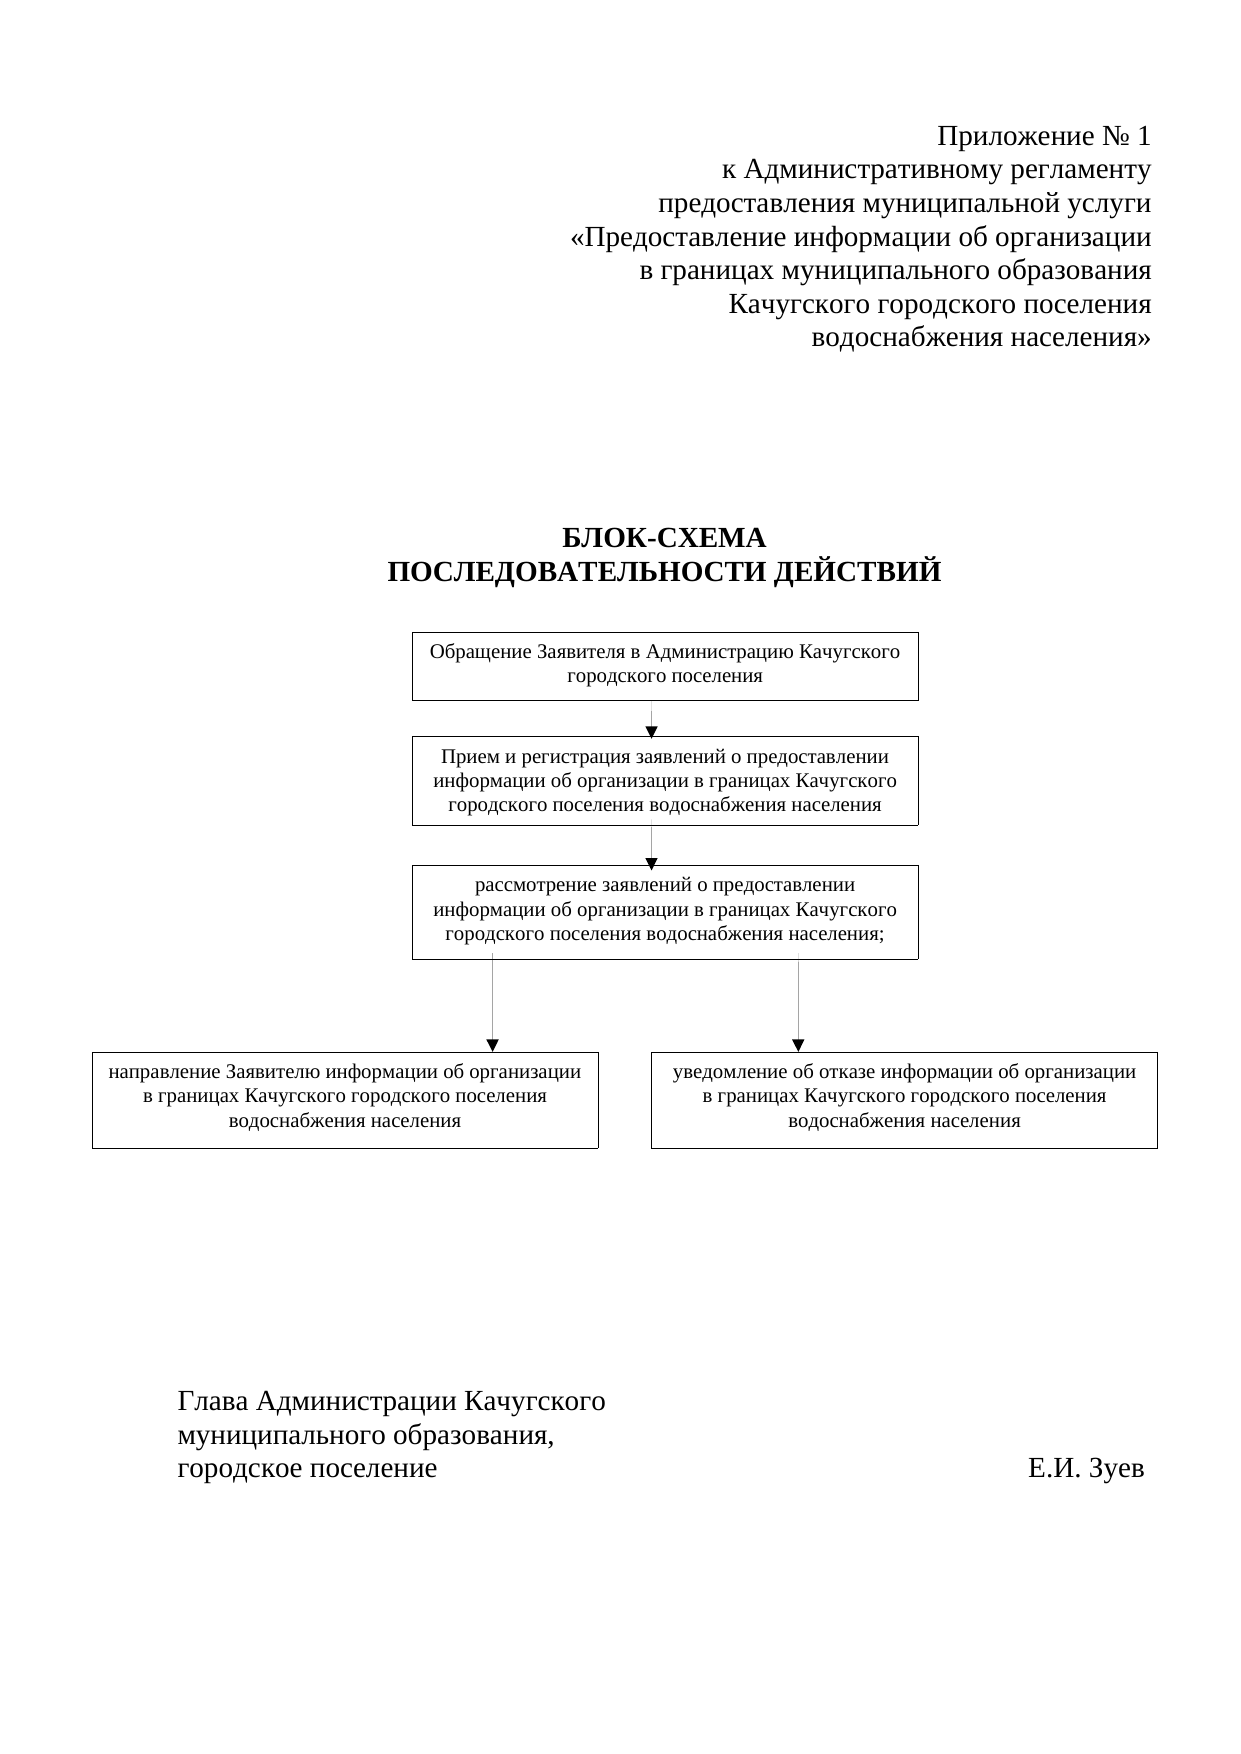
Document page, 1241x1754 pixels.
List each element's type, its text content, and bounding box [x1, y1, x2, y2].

text в границах муниципального образования [177, 252, 1152, 286]
text БЛОК-СХЕМА [177, 521, 1152, 554]
text к Административному регламенту [177, 152, 1152, 185]
text водоснабжения населения» [177, 319, 1152, 353]
text городское поселение Е.И. Зуев [177, 1450, 1152, 1484]
text «Предоставление информации об организации [177, 219, 1152, 252]
text предоставления муниципальной услуги [177, 185, 1152, 219]
text Глава Администрации Качугского [177, 1383, 1152, 1417]
text муниципального образования, [177, 1417, 1152, 1450]
text Качугского городского поселения [177, 286, 1152, 319]
text Приложение № 1 [177, 118, 1152, 152]
text ПОСЛЕДОВАТЕЛЬНОСТИ ДЕЙСТВИЙ [177, 554, 1152, 588]
